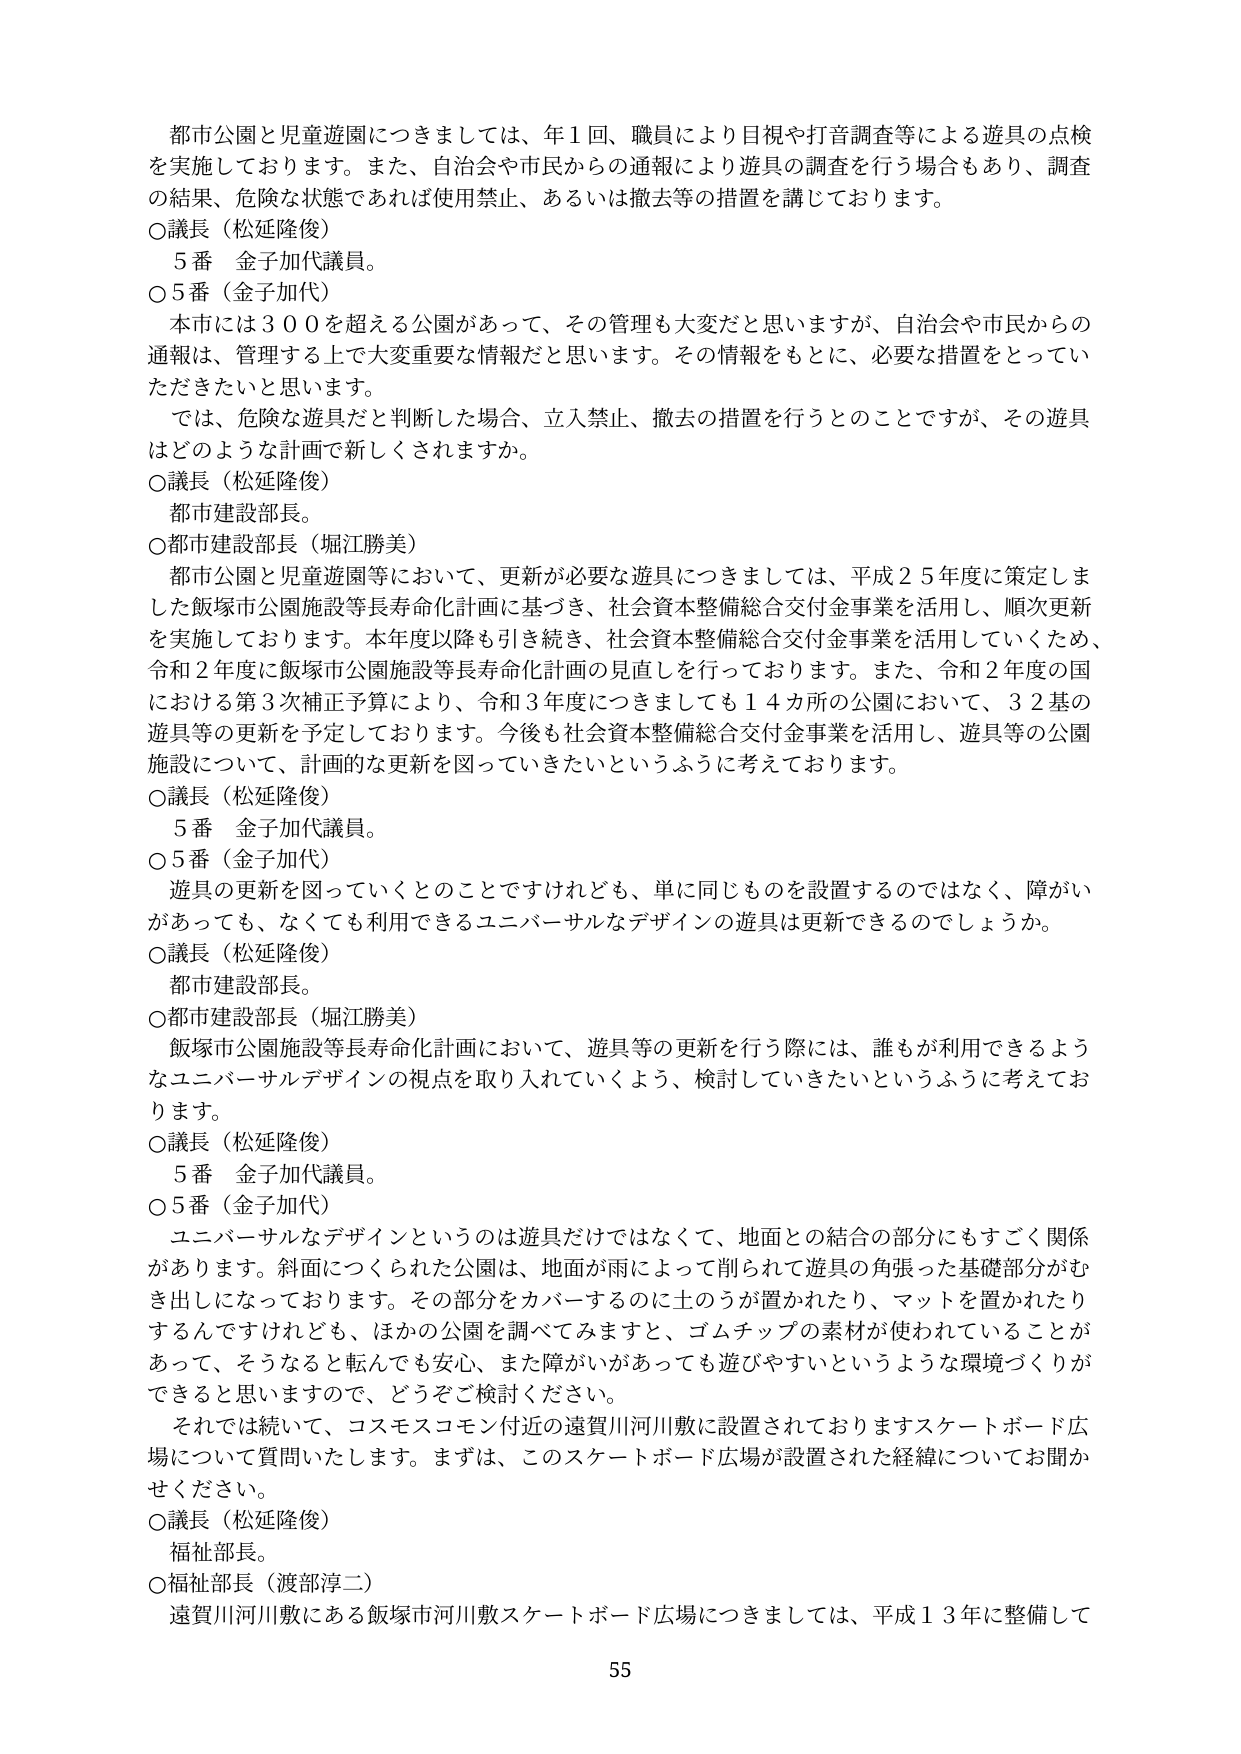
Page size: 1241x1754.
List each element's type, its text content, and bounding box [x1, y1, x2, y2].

text 都市公園と児童遊園等において、更新が必要な遊具につきましては、平成２５年度に策定しました飯塚市公園施設等長寿命化計画に基づき、社会資本整備総合交付金事業を活用し、順次更新を実施しております。本年度以降も引き続き、社会資本整備総合交付金事業を活用していくため、令和２年度に飯塚市公園施設等長寿命化計画の見直しを行っております。また、令和２年度の国における第３次補正予算により、令和３年度につきましても１４カ所の公園において、３２基の遊具等の更新を予定しております。今後も社会資本整備総合交付金事業を活用し、遊具等の公園施設について、計画的な更新を図っていきたいというふうに考えております。 [148, 559, 1092, 779]
text ○議長（松延隆俊） [148, 779, 1092, 811]
text ○５番（金子加代） [148, 842, 1092, 874]
text 遊具の更新を図っていくとのことですけれども、単に同じものを設置するのではなく、障がいがあっても、なくても利用できるユニバーサルなデザインの遊具は更新できるのでしょうか。 [148, 874, 1092, 937]
text ○議長（松延隆俊） [148, 1126, 1092, 1157]
text ○都市建設部長（堀江勝美） [148, 527, 1092, 559]
text ○都市建設部長（堀江勝美） [148, 1000, 1092, 1031]
text 本市には３００を超える公園があって、その管理も大変だと思いますが、自治会や市民からの通報は、管理する上で大変重要な情報だと思います。その情報をもとに、必要な措置をとっていただきたいと思います。 [148, 307, 1092, 401]
text ○議長（松延隆俊） [148, 212, 1092, 244]
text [148, 1598, 1092, 1629]
text 都市建設部長。 [148, 968, 1092, 1000]
text それでは続いて、コスモスコモン付近の遠賀川河川敷に設置されておりますスケートボード広場について質問いたします。まずは、このスケートボード広場が設置された経緯についてお聞かせください。 [148, 1409, 1092, 1503]
text ○議長（松延隆俊） [148, 1503, 1092, 1535]
text ○議長（松延隆俊） [148, 464, 1092, 496]
text 福祉部長。 [148, 1535, 1092, 1566]
text ○５番（金子加代） [148, 1189, 1092, 1220]
text ○福祉部長（渡部淳二） [148, 1566, 1092, 1598]
text ５番 金子加代議員。 [148, 1157, 1092, 1189]
text ○５番（金子加代） [148, 276, 1092, 307]
text ○議長（松延隆俊） [148, 937, 1092, 968]
text 都市公園と児童遊園につきましては、年１回、職員により目視や打音調査等による遊具の点検を実施しております。また、自治会や市民からの通報により遊具の調査を行う場合もあり、調査の結果、危険な状態であれば使用禁止、あるいは撤去等の措置を講じております。 [148, 118, 1092, 212]
text では、危険な遊具だと判断した場合、立入禁止、撤去の措置を行うとのことですが、その遊具はどのような計画で新しくされますか。 [148, 401, 1092, 464]
text 都市建設部長。 [148, 496, 1092, 527]
text 飯塚市公園施設等長寿命化計画において、遊具等の更新を行う際には、誰もが利用できるようなユニバーサルデザインの視点を取り入れていくよう、検討していきたいというふうに考えております。 [148, 1031, 1092, 1126]
text ５番 金子加代議員。 [148, 244, 1092, 276]
text ユニバーサルなデザインというのは遊具だけではなくて、地面との結合の部分にもすごく関係があります。斜面につくられた公園は、地面が雨によって削られて遊具の角張った基礎部分がむき出しになっております。その部分をカバーするのに土のうが置かれたり、マットを置かれたりするんですけれども、ほかの公園を調べてみますと、ゴムチップの素材が使われていることがあって、そうなると転んでも安心、また障がいがあっても遊びやすいというような環境づくりができると思いますので、どうぞご検討ください。 [148, 1220, 1092, 1409]
text ５番 金子加代議員。 [148, 811, 1092, 842]
